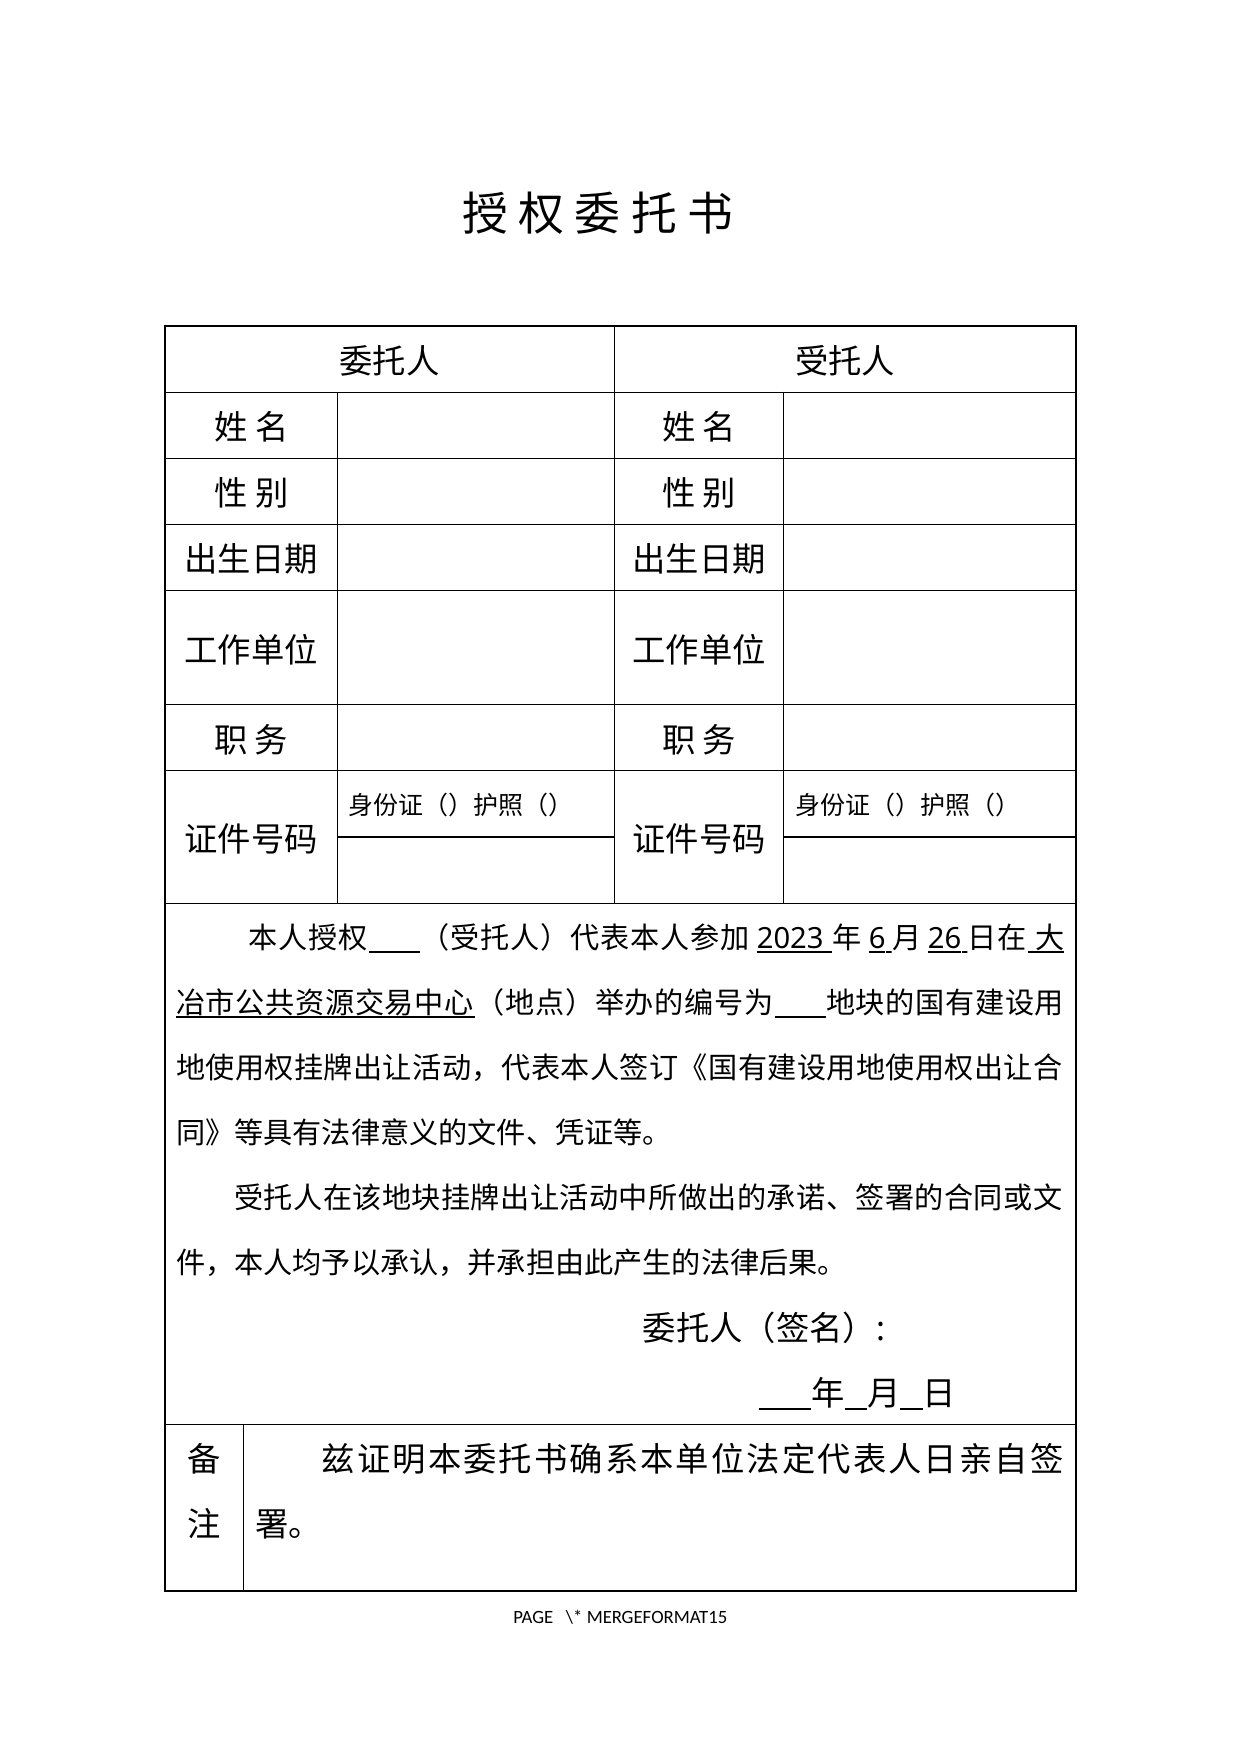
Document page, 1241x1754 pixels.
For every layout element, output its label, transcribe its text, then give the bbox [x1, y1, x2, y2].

table_cell 姓 名 [166, 393, 337, 458]
table_cell [784, 459, 1075, 524]
table_cell [784, 705, 1075, 770]
table_cell [784, 525, 1075, 590]
table_cell [338, 838, 614, 902]
table_cell [338, 591, 614, 704]
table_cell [244, 1425, 1075, 1590]
table_cell 工作单位 [615, 591, 783, 704]
table_cell 出生日期 [166, 525, 337, 590]
table_cell [338, 459, 614, 524]
table_cell [338, 705, 614, 770]
text 授 权 委 托 书 [187, 162, 1053, 259]
table_cell 出生日期 [615, 525, 783, 590]
table_cell 证件号码 [166, 771, 337, 902]
table_cell 证件号码 [615, 771, 783, 902]
table_cell [784, 393, 1075, 458]
table_header 委托人 [166, 327, 614, 392]
table_cell 身份证（）护照（） [784, 771, 1075, 836]
table_cell 本人授权 （受托人）代表本人参加2023 年6月26日在 大冶市公共资源交易中心（地点）举办的编号为 地块的国有建设用地使用权挂牌出让活动，代表本人签订《国有建设用地使用权出让合同》等具有法律意义的文件、凭证等。 受托人在该地块挂牌出让活动中所做出的承诺、签署的合同或文件，本人均予以承认，并承担由此产生的法律后果。 委托人（签名）: 年 月 日 [166, 904, 1075, 1423]
table_cell [338, 525, 614, 590]
table_cell 备 注 [166, 1425, 243, 1590]
table_cell [784, 591, 1075, 704]
table_cell [338, 393, 614, 458]
table_cell [784, 838, 1075, 902]
table_header 受托人 [615, 327, 1075, 392]
table_cell 身份证（）护照（） [338, 771, 614, 836]
table_cell 性 别 [166, 459, 337, 524]
table_cell 姓 名 [615, 393, 783, 458]
table_cell 工作单位 [166, 591, 337, 704]
table_cell 职 务 [166, 705, 337, 770]
table_cell 职 务 [615, 705, 783, 770]
table_cell 性 别 [615, 459, 783, 524]
